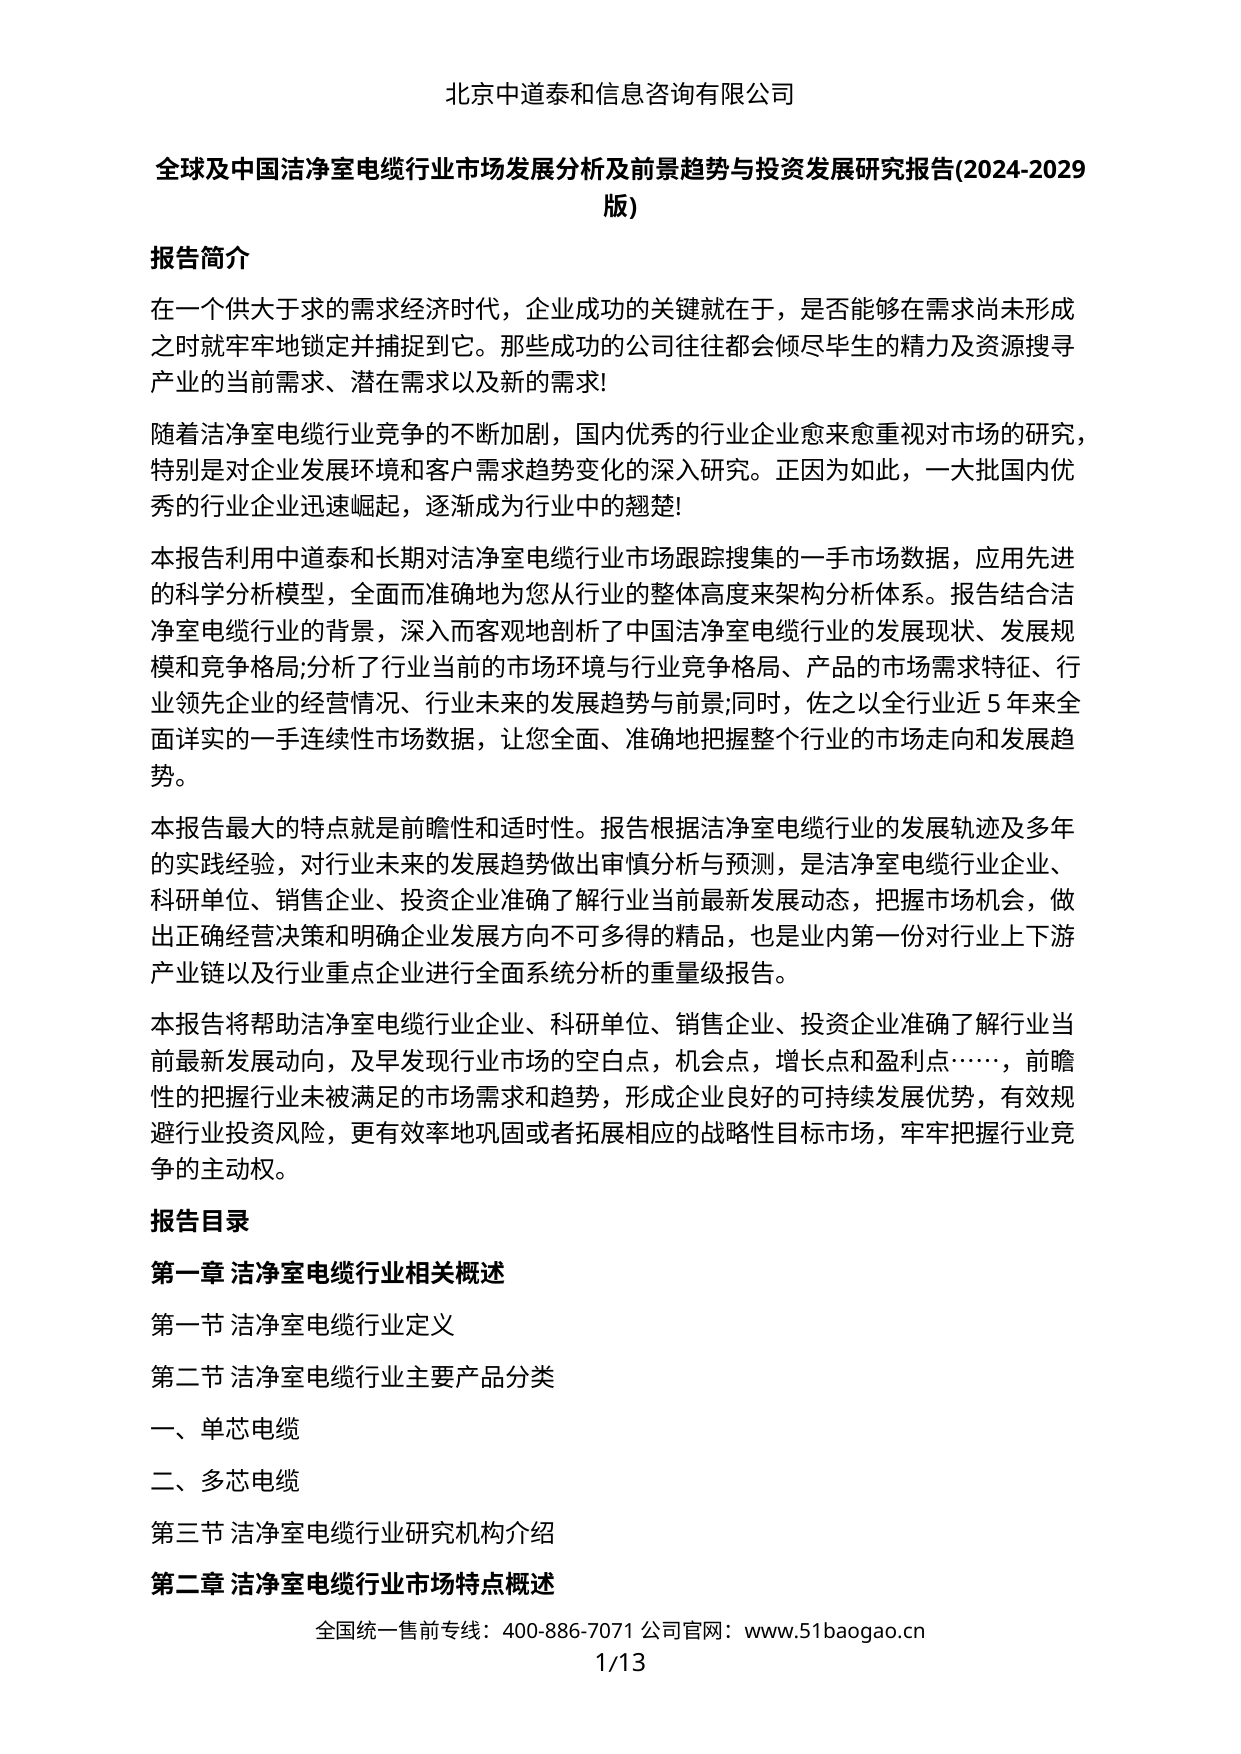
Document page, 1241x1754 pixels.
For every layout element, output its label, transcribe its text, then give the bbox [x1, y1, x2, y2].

text 全球及中国洁净室电缆行业市场发展分析及前景趋势与投资发展研究报告(2024-2029版) [150, 150, 1090, 222]
text 第一章 洁净室电缆行业相关概述 [150, 1254, 1090, 1290]
text 本报告利用中道泰和长期对洁净室电缆行业市场跟踪搜集的一手市场数据，应用先进的科学分析模型，全面而准确地为您从行业的整体高度来架构分析体系。报告结合洁净室电缆行业的背景，深入而客观地剖析了中国洁净室电缆行业的发展现状、发展规模和竞争格局;分析了行业当前的市场环境与行业竞争格局、产品的市场需求特征、行业领先企业的经营情况、行业未来的发展趋势与前景;同时，佐之以全行业近5年来全面详实的一手连续性市场数据，让您全面、准确地把握整个行业的市场走向和发展趋势。 [150, 539, 1090, 792]
text 二、多芯电缆 [150, 1461, 1090, 1497]
text 第二章 洁净室电缆行业市场特点概述 [150, 1565, 1090, 1601]
text 第一节 洁净室电缆行业定义 [150, 1306, 1090, 1342]
text 在一个供大于求的需求经济时代，企业成功的关键就在于，是否能够在需求尚未形成之时就牢牢地锁定并捕捉到它。那些成功的公司往往都会倾尽毕生的精力及资源搜寻产业的当前需求、潜在需求以及新的需求! [150, 290, 1090, 399]
text 第三节 洁净室电缆行业研究机构介绍 [150, 1513, 1090, 1549]
text 本报告将帮助洁净室电缆行业企业、科研单位、销售企业、投资企业准确了解行业当前最新发展动向，及早发现行业市场的空白点，机会点，增长点和盈利点……，前瞻性的把握行业未被满足的市场需求和趋势，形成企业良好的可持续发展优势，有效规避行业投资风险，更有效率地巩固或者拓展相应的战略性目标市场，牢牢把握行业竞争的主动权。 [150, 1005, 1090, 1186]
text 第二节 洁净室电缆行业主要产品分类 [150, 1357, 1090, 1394]
text 随着洁净室电缆行业竞争的不断加剧，国内优秀的行业企业愈来愈重视对市场的研究，特别是对企业发展环境和客户需求趋势变化的深入研究。正因为如此，一大批国内优秀的行业企业迅速崛起，逐渐成为行业中的翘楚! [150, 414, 1090, 523]
text 本报告最大的特点就是前瞻性和适时性。报告根据洁净室电缆行业的发展轨迹及多年的实践经验，对行业未来的发展趋势做出审慎分析与预测，是洁净室电缆行业企业、科研单位、销售企业、投资企业准确了解行业当前最新发展动态，把握市场机会，做出正确经营决策和明确企业发展方向不可多得的精品，也是业内第一份对行业上下游产业链以及行业重点企业进行全面系统分析的重量级报告。 [150, 808, 1090, 989]
text 报告目录 [150, 1202, 1090, 1238]
text 报告简介 [150, 238, 1090, 274]
text 一、单芯电缆 [150, 1409, 1090, 1446]
